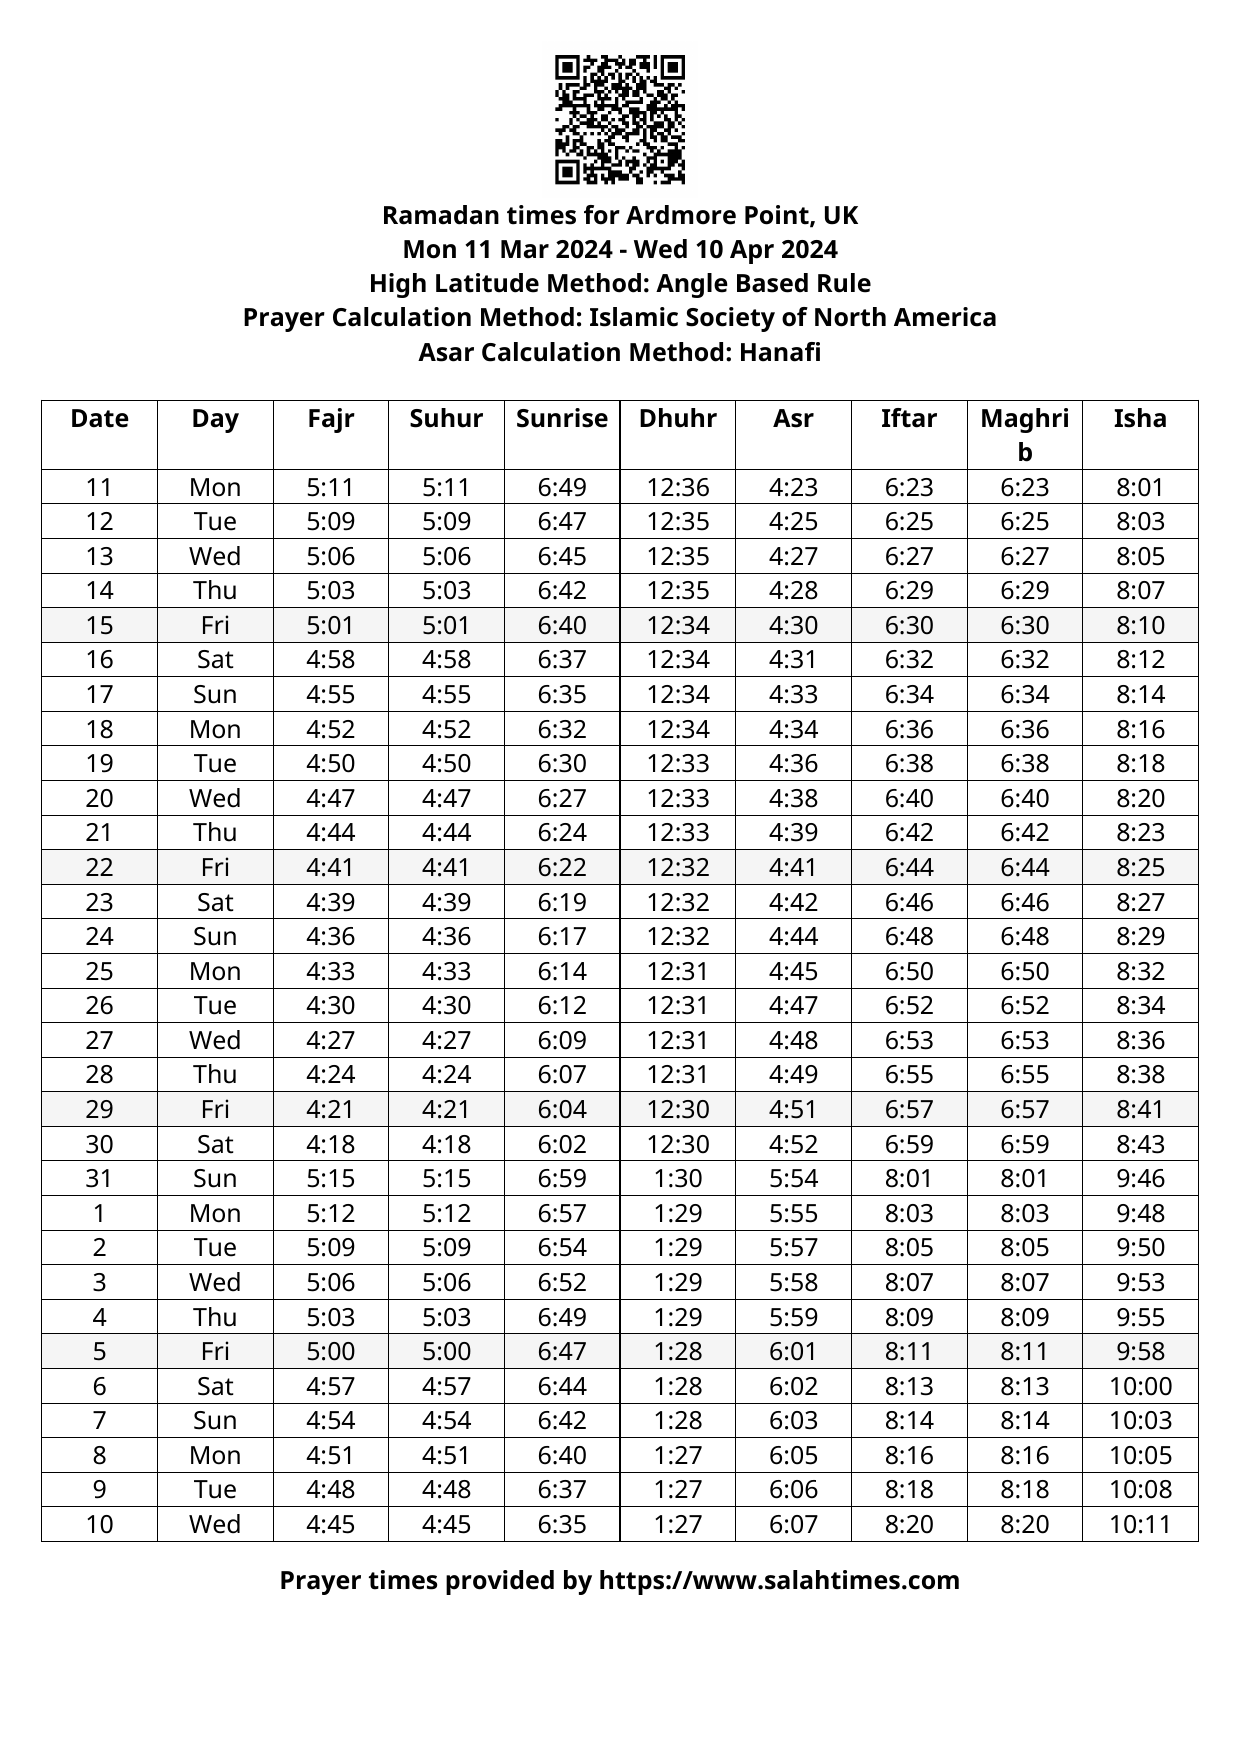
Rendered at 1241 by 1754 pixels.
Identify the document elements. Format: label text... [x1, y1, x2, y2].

table_cell 5:03 [274, 574, 388, 607]
text High Latitude Method: Angle Based Rule [42, 266, 1198, 300]
table_cell 6:53 [852, 1023, 967, 1057]
table_cell 4:27 [389, 1023, 504, 1057]
table_header Date [42, 401, 157, 469]
table_cell 6:44 [505, 1369, 619, 1402]
table_cell 4:33 [274, 954, 388, 987]
table_cell 8:16 [1083, 712, 1198, 745]
table_cell 8:11 [968, 1334, 1082, 1368]
table_cell 6:52 [852, 989, 967, 1022]
table_cell 17 [42, 677, 157, 711]
table_cell 4 [42, 1300, 157, 1333]
table_cell 6:36 [968, 712, 1082, 745]
table_cell 6:40 [505, 608, 619, 642]
table_cell 13 [42, 539, 157, 572]
table_cell 4:24 [389, 1058, 504, 1091]
table_cell 4:30 [389, 989, 504, 1022]
table_cell 4:57 [274, 1369, 388, 1402]
table_cell 6:46 [968, 885, 1082, 918]
table_cell 6:03 [736, 1404, 851, 1437]
table_cell 6:14 [505, 954, 619, 987]
table_cell 29 [42, 1092, 157, 1126]
table_cell 6:48 [852, 919, 967, 953]
table_cell 4:52 [274, 712, 388, 745]
table_cell 4:41 [389, 850, 504, 884]
table_cell 8:20 [1083, 781, 1198, 814]
table_cell Mon [158, 954, 273, 987]
table_cell 6:30 [968, 608, 1082, 642]
table_cell 6:53 [968, 1023, 1082, 1057]
table_cell 1 [42, 1196, 157, 1229]
table_cell 8:09 [852, 1300, 967, 1333]
table_cell 4:24 [274, 1058, 388, 1091]
table_header Maghrib [968, 401, 1082, 469]
table_cell 5:12 [274, 1196, 388, 1229]
table_cell 6:59 [505, 1161, 619, 1195]
table_cell Sun [158, 919, 273, 953]
table_cell 5:15 [274, 1161, 388, 1195]
table_cell 4:50 [389, 746, 504, 780]
table_cell 9:50 [1083, 1231, 1198, 1264]
table_cell 6:47 [505, 1334, 619, 1368]
table_cell 6:01 [736, 1334, 851, 1368]
table_cell 5 [42, 1334, 157, 1368]
table_cell 5:54 [736, 1161, 851, 1195]
table_cell 4:30 [274, 989, 388, 1022]
table_cell 6:48 [968, 919, 1082, 953]
table_cell 6:27 [852, 539, 967, 572]
table_cell Tue [158, 989, 273, 1022]
table_cell 6:45 [505, 539, 619, 572]
table_cell 8:03 [968, 1196, 1082, 1229]
table_cell Sun [158, 677, 273, 711]
table_cell 4:45 [274, 1507, 388, 1541]
table_cell 6:52 [505, 1265, 619, 1299]
table_cell 10 [42, 1507, 157, 1541]
table_cell 6:24 [505, 816, 619, 849]
table_cell Sat [158, 1127, 273, 1160]
table_cell 5:11 [274, 470, 388, 503]
table_cell 4:36 [274, 919, 388, 953]
table_cell Sat [158, 885, 273, 918]
table_cell 12:35 [621, 504, 735, 538]
table_cell 12:32 [621, 919, 735, 953]
table_cell 6:57 [505, 1196, 619, 1229]
table_cell 6:22 [505, 850, 619, 884]
table_cell 4:51 [389, 1438, 504, 1472]
table_cell 4:27 [736, 539, 851, 572]
table_cell 8:20 [968, 1507, 1082, 1541]
table_cell 12:30 [621, 1127, 735, 1160]
table_header Day [158, 401, 273, 469]
table_cell 4:51 [736, 1092, 851, 1126]
table_cell 4:51 [274, 1438, 388, 1472]
table_cell 4:41 [274, 850, 388, 884]
table_cell 8:32 [1083, 954, 1198, 987]
table_cell 1:28 [621, 1369, 735, 1402]
table_cell Wed [158, 1023, 273, 1057]
table_cell 10:00 [1083, 1369, 1198, 1402]
table_cell 8:12 [1083, 643, 1198, 676]
table_cell 20 [42, 781, 157, 814]
table_cell 4:48 [736, 1023, 851, 1057]
table_cell 6:44 [968, 850, 1082, 884]
table_cell Sun [158, 1161, 273, 1195]
table_cell 5:57 [736, 1231, 851, 1264]
table_cell Tue [158, 504, 273, 538]
table_cell 4:45 [736, 954, 851, 987]
table_cell 12:33 [621, 781, 735, 814]
table_cell 21 [42, 816, 157, 849]
table_cell 4:28 [736, 574, 851, 607]
table_cell 6:25 [968, 504, 1082, 538]
table_cell 12:35 [621, 574, 735, 607]
table_cell 15 [42, 608, 157, 642]
table_cell 1:27 [621, 1438, 735, 1472]
table_cell 30 [42, 1127, 157, 1160]
table_cell 3 [42, 1265, 157, 1299]
table_cell 6:27 [505, 781, 619, 814]
table_cell 6:25 [852, 504, 967, 538]
table_cell 1:28 [621, 1334, 735, 1368]
picture [542, 41, 699, 198]
table_cell 8:16 [968, 1438, 1082, 1472]
table_cell 8:13 [852, 1369, 967, 1402]
table_cell Thu [158, 1058, 273, 1091]
table_cell 6:35 [505, 1507, 619, 1541]
table_cell 12:32 [621, 850, 735, 884]
table_cell 12:32 [621, 885, 735, 918]
table_header Fajr [274, 401, 388, 469]
table_cell 8:25 [1083, 850, 1198, 884]
table_cell 6:06 [736, 1473, 851, 1506]
table_cell 5:00 [389, 1334, 504, 1368]
table_cell 4:58 [389, 643, 504, 676]
table_cell 4:39 [274, 885, 388, 918]
table_cell 5:15 [389, 1161, 504, 1195]
table_cell 6:46 [852, 885, 967, 918]
table_cell 4:50 [274, 746, 388, 780]
table_cell 5:03 [389, 574, 504, 607]
table_cell Sun [158, 1404, 273, 1437]
table_cell 8:14 [852, 1404, 967, 1437]
table_cell 11 [42, 470, 157, 503]
table_cell 8:07 [968, 1265, 1082, 1299]
table_cell 8:13 [968, 1369, 1082, 1402]
table_cell 5:59 [736, 1300, 851, 1333]
table_cell 4:39 [736, 816, 851, 849]
table_cell Mon [158, 1196, 273, 1229]
table_cell 6:57 [968, 1092, 1082, 1126]
table_cell 12:33 [621, 816, 735, 849]
table_cell Thu [158, 816, 273, 849]
table_cell 5:09 [389, 1231, 504, 1264]
table_cell 14 [42, 574, 157, 607]
table_cell 6:49 [505, 1300, 619, 1333]
table_cell 4:49 [736, 1058, 851, 1091]
table_cell 2 [42, 1231, 157, 1264]
table_cell 10:05 [1083, 1438, 1198, 1472]
table_cell 5:03 [389, 1300, 504, 1333]
table_cell 4:44 [736, 919, 851, 953]
table_cell 5:06 [389, 539, 504, 572]
table_cell Fri [158, 1092, 273, 1126]
table_header Isha [1083, 401, 1198, 469]
table_cell 18 [42, 712, 157, 745]
table_cell 19 [42, 746, 157, 780]
table_cell 8:18 [1083, 746, 1198, 780]
table_cell 6:38 [852, 746, 967, 780]
table_header Iftar [852, 401, 967, 469]
table_cell Tue [158, 1231, 273, 1264]
table_cell 8:43 [1083, 1127, 1198, 1160]
table_cell 6:35 [505, 677, 619, 711]
table_cell 25 [42, 954, 157, 987]
table_cell 4:52 [736, 1127, 851, 1160]
table_cell 6:23 [852, 470, 967, 503]
table_cell 8:20 [852, 1507, 967, 1541]
table_cell 6:37 [505, 643, 619, 676]
table_cell 4:55 [274, 677, 388, 711]
table_cell 6:29 [968, 574, 1082, 607]
table_cell 9:55 [1083, 1300, 1198, 1333]
table_cell 12:34 [621, 677, 735, 711]
table_cell 8:05 [1083, 539, 1198, 572]
table_cell 4:54 [389, 1404, 504, 1437]
table_cell 10:08 [1083, 1473, 1198, 1506]
table_cell 1:29 [621, 1196, 735, 1229]
table_cell 4:25 [736, 504, 851, 538]
table_cell 12:34 [621, 643, 735, 676]
table_cell Mon [158, 712, 273, 745]
table_cell 6:47 [505, 504, 619, 538]
table_cell 6:57 [852, 1092, 967, 1126]
table_cell 31 [42, 1161, 157, 1195]
table_cell Wed [158, 1265, 273, 1299]
table_cell 8:36 [1083, 1023, 1198, 1057]
table_cell 6:17 [505, 919, 619, 953]
table_cell 8:18 [968, 1473, 1082, 1506]
table_cell 9:53 [1083, 1265, 1198, 1299]
text Prayer times provided by https://www.salahtimes.com [42, 1563, 1198, 1597]
table_cell 6:50 [852, 954, 967, 987]
table_cell 6:30 [505, 746, 619, 780]
table_cell 8:23 [1083, 816, 1198, 849]
table_cell 28 [42, 1058, 157, 1091]
table_cell 4:55 [389, 677, 504, 711]
text Asar Calculation Method: Hanafi [42, 334, 1198, 368]
table_cell 12:31 [621, 1023, 735, 1057]
table_cell 6:19 [505, 885, 619, 918]
table_cell 5:03 [274, 1300, 388, 1333]
table_cell 8:14 [1083, 677, 1198, 711]
table_cell 6:59 [968, 1127, 1082, 1160]
table_cell Mon [158, 470, 273, 503]
table_cell 4:39 [389, 885, 504, 918]
table_cell 6:32 [968, 643, 1082, 676]
table_cell 6:07 [505, 1058, 619, 1091]
table_header Sunrise [505, 401, 619, 469]
table_cell 1:27 [621, 1473, 735, 1506]
table_cell 6:52 [968, 989, 1082, 1022]
table_cell 12:33 [621, 746, 735, 780]
table_cell Fri [158, 1334, 273, 1368]
table_cell 4:31 [736, 643, 851, 676]
table_cell 5:09 [274, 504, 388, 538]
table_cell 5:06 [389, 1265, 504, 1299]
table_cell 6:49 [505, 470, 619, 503]
table_cell 4:21 [274, 1092, 388, 1126]
table_cell 4:48 [389, 1473, 504, 1506]
table_cell 6:04 [505, 1092, 619, 1126]
table_cell 22 [42, 850, 157, 884]
table_cell Sat [158, 643, 273, 676]
table_cell 4:33 [736, 677, 851, 711]
table_cell Wed [158, 539, 273, 572]
table_cell 12:36 [621, 470, 735, 503]
table_cell 6:30 [852, 608, 967, 642]
table_cell 6:05 [736, 1438, 851, 1472]
table_cell 6:27 [968, 539, 1082, 572]
table_cell 4:47 [736, 989, 851, 1022]
table_cell 8:03 [852, 1196, 967, 1229]
table_cell 9:46 [1083, 1161, 1198, 1195]
table_cell 8:29 [1083, 919, 1198, 953]
table_cell 6:42 [505, 574, 619, 607]
table_cell Thu [158, 574, 273, 607]
table_cell 4:18 [389, 1127, 504, 1160]
table_cell 4:48 [274, 1473, 388, 1506]
table_cell 1:29 [621, 1231, 735, 1264]
table_cell 6:34 [968, 677, 1082, 711]
table_cell 5:01 [389, 608, 504, 642]
table_cell 8:01 [968, 1161, 1082, 1195]
table_cell 8:07 [852, 1265, 967, 1299]
table_cell 8:05 [968, 1231, 1082, 1264]
table_cell 4:34 [736, 712, 851, 745]
table_cell 8:01 [1083, 470, 1198, 503]
table_cell 10:03 [1083, 1404, 1198, 1437]
table_cell 1:30 [621, 1161, 735, 1195]
table_cell 8:16 [852, 1438, 967, 1472]
table_cell 4:57 [389, 1369, 504, 1402]
table_cell 6:29 [852, 574, 967, 607]
table_cell 4:41 [736, 850, 851, 884]
table_cell 1:29 [621, 1265, 735, 1299]
table_cell 5:55 [736, 1196, 851, 1229]
table_cell 12:31 [621, 989, 735, 1022]
table_cell 8:07 [1083, 574, 1198, 607]
table_cell 6:40 [505, 1438, 619, 1472]
table_header Dhuhr [621, 401, 735, 469]
table_cell 6:07 [736, 1507, 851, 1541]
table_cell 8:18 [852, 1473, 967, 1506]
table_cell 6:55 [852, 1058, 967, 1091]
table_cell 4:30 [736, 608, 851, 642]
table_cell 12:34 [621, 712, 735, 745]
table_header Asr [736, 401, 851, 469]
table_cell 4:44 [389, 816, 504, 849]
table_cell 6:42 [968, 816, 1082, 849]
table_cell 4:54 [274, 1404, 388, 1437]
table_cell 8:27 [1083, 885, 1198, 918]
table_cell 6:55 [968, 1058, 1082, 1091]
table_cell 8:10 [1083, 608, 1198, 642]
table_cell 24 [42, 919, 157, 953]
table_cell 12:31 [621, 1058, 735, 1091]
table_cell Mon [158, 1438, 273, 1472]
table_cell 6:32 [852, 643, 967, 676]
table_cell 6:42 [505, 1404, 619, 1437]
table_cell 6 [42, 1369, 157, 1402]
table_cell 4:27 [274, 1023, 388, 1057]
table_cell 6:54 [505, 1231, 619, 1264]
table_cell 4:23 [736, 470, 851, 503]
table_cell 8:14 [968, 1404, 1082, 1437]
table_cell 6:44 [852, 850, 967, 884]
table_cell 6:12 [505, 989, 619, 1022]
table_cell Tue [158, 1473, 273, 1506]
table_cell 12 [42, 504, 157, 538]
table_cell 4:42 [736, 885, 851, 918]
text Prayer Calculation Method: Islamic Society of North America [42, 300, 1198, 334]
table_cell 6:32 [505, 712, 619, 745]
table_cell 6:59 [852, 1127, 967, 1160]
table_cell 12:35 [621, 539, 735, 572]
table_cell 9:58 [1083, 1334, 1198, 1368]
table_cell 7 [42, 1404, 157, 1437]
table_cell 4:44 [274, 816, 388, 849]
table_cell 6:50 [968, 954, 1082, 987]
table_cell Wed [158, 1507, 273, 1541]
table_cell 10:11 [1083, 1507, 1198, 1541]
table_cell 1:27 [621, 1507, 735, 1541]
table_cell Sat [158, 1369, 273, 1402]
table_cell Fri [158, 608, 273, 642]
table_cell 1:29 [621, 1300, 735, 1333]
table_cell 8:38 [1083, 1058, 1198, 1091]
table_cell 5:09 [389, 504, 504, 538]
table_cell 6:34 [852, 677, 967, 711]
table_cell 27 [42, 1023, 157, 1057]
table_cell 6:40 [968, 781, 1082, 814]
text Ramadan times for Ardmore Point, UK [42, 198, 1198, 232]
table_header Suhur [389, 401, 504, 469]
table_cell 6:36 [852, 712, 967, 745]
table_cell 5:11 [389, 470, 504, 503]
table_cell 8:34 [1083, 989, 1198, 1022]
table_cell 4:18 [274, 1127, 388, 1160]
table_cell 8:11 [852, 1334, 967, 1368]
table_cell 6:37 [505, 1473, 619, 1506]
table_cell 8:05 [852, 1231, 967, 1264]
table_cell 5:00 [274, 1334, 388, 1368]
table_cell 26 [42, 989, 157, 1022]
table_cell 4:21 [389, 1092, 504, 1126]
table_cell 4:45 [389, 1507, 504, 1541]
table_cell 12:31 [621, 954, 735, 987]
table_cell 16 [42, 643, 157, 676]
table_cell 8:03 [1083, 504, 1198, 538]
table_cell 1:28 [621, 1404, 735, 1437]
table_cell 4:33 [389, 954, 504, 987]
table_cell 4:52 [389, 712, 504, 745]
table_cell 9:48 [1083, 1196, 1198, 1229]
table_cell 5:09 [274, 1231, 388, 1264]
table_cell Tue [158, 746, 273, 780]
table_cell 6:09 [505, 1023, 619, 1057]
table_cell 8:01 [852, 1161, 967, 1195]
table_cell 12:34 [621, 608, 735, 642]
table_cell 23 [42, 885, 157, 918]
table_cell Fri [158, 850, 273, 884]
table_cell 6:40 [852, 781, 967, 814]
table_cell 4:36 [736, 746, 851, 780]
table_cell 4:58 [274, 643, 388, 676]
table_cell 8:41 [1083, 1092, 1198, 1126]
table_cell 5:58 [736, 1265, 851, 1299]
table_cell 5:01 [274, 608, 388, 642]
table_cell 12:30 [621, 1092, 735, 1126]
table_cell 6:02 [736, 1369, 851, 1402]
table_cell 4:47 [389, 781, 504, 814]
table_cell 6:42 [852, 816, 967, 849]
table_cell 4:36 [389, 919, 504, 953]
table_cell 5:06 [274, 539, 388, 572]
table_cell 4:38 [736, 781, 851, 814]
table_cell 5:06 [274, 1265, 388, 1299]
table_cell 8 [42, 1438, 157, 1472]
table_cell 8:09 [968, 1300, 1082, 1333]
table_cell 6:38 [968, 746, 1082, 780]
table_cell Wed [158, 781, 273, 814]
table_cell Thu [158, 1300, 273, 1333]
table_cell 6:02 [505, 1127, 619, 1160]
text Mon 11 Mar 2024 - Wed 10 Apr 2024 [42, 232, 1198, 266]
table_cell 5:12 [389, 1196, 504, 1229]
table_cell 4:47 [274, 781, 388, 814]
table_cell 9 [42, 1473, 157, 1506]
table_cell 6:23 [968, 470, 1082, 503]
